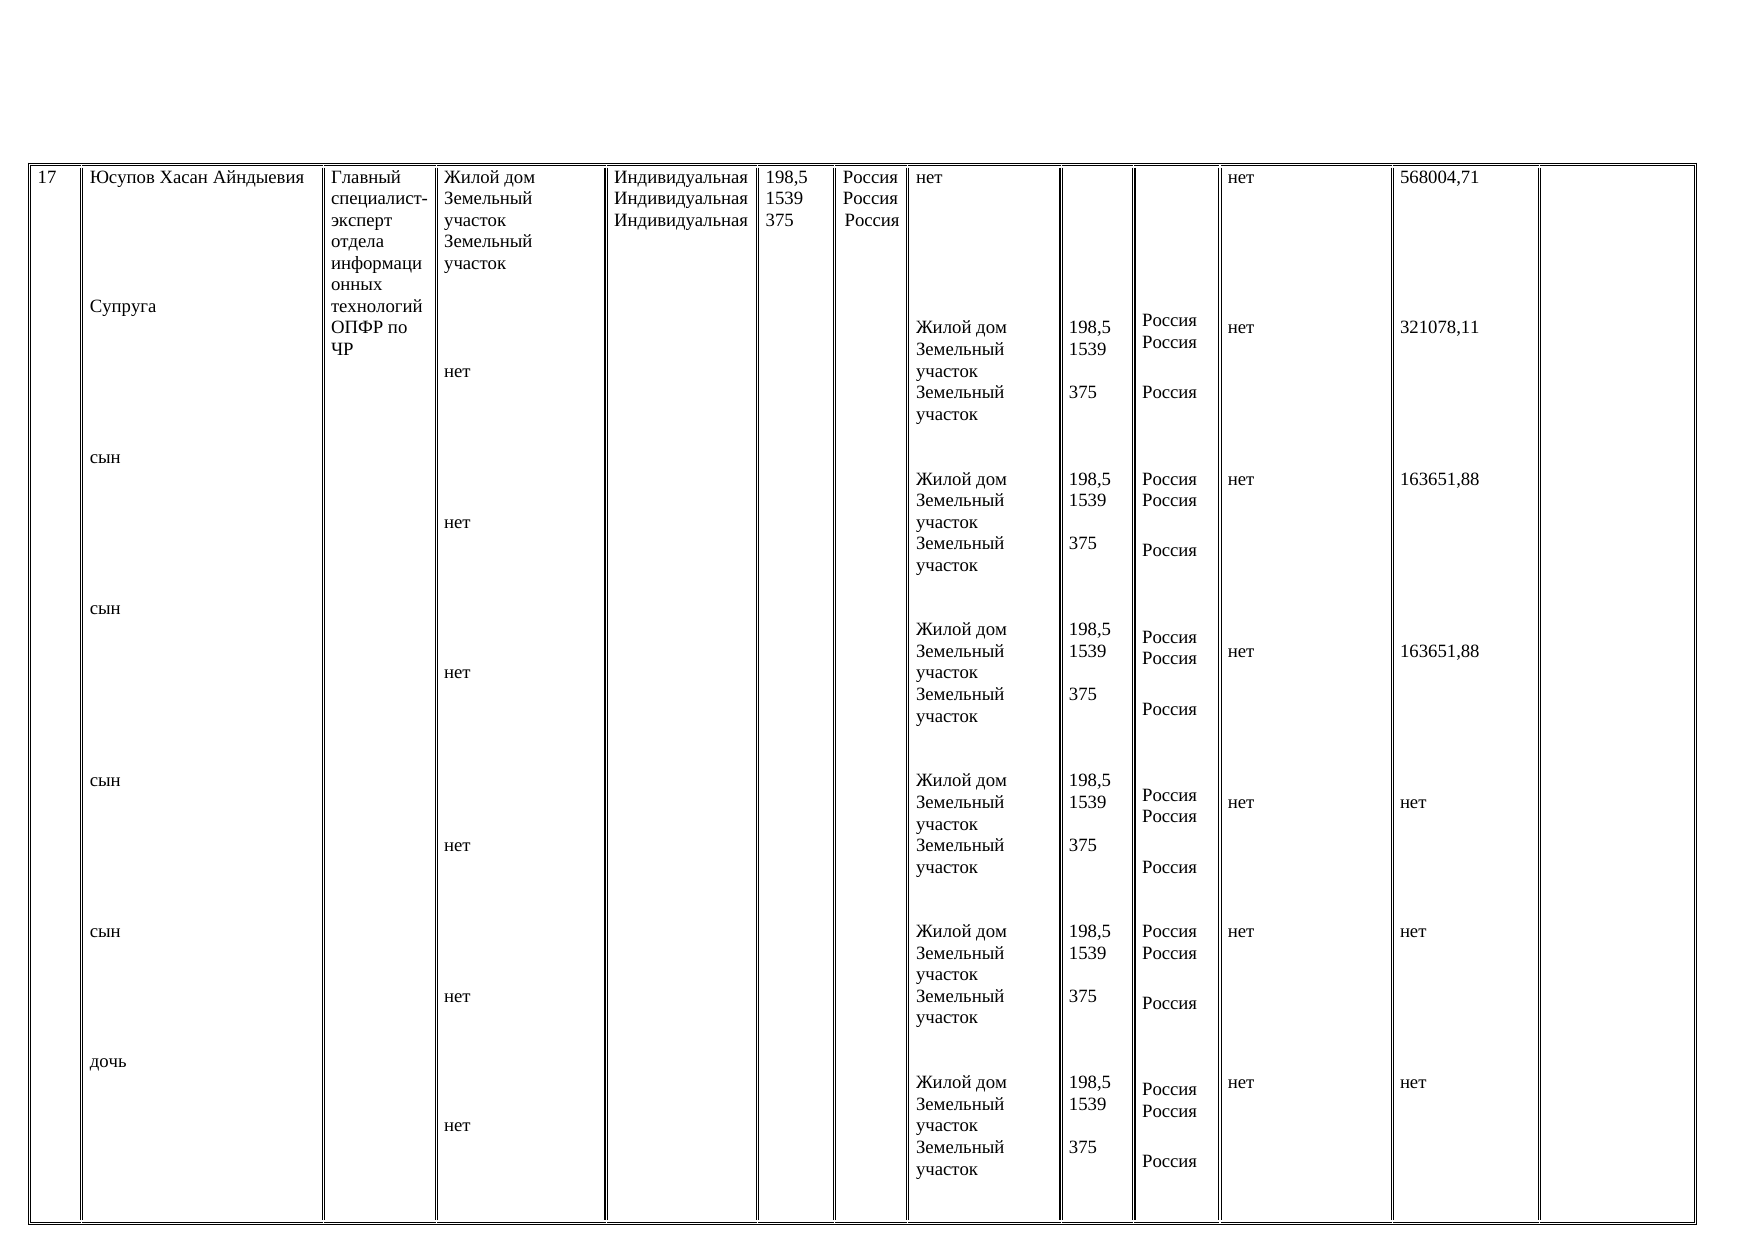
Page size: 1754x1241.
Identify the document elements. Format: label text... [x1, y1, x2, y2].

table_cell Главный специалист-эксперт отдела информационных технологий ОПФР по ЧР [323, 166, 436, 1222]
table_cell 568004,71 321078,11 163651,88 163651,88 нет нет нет [1392, 166, 1539, 1222]
table_cell Юсупов Хасан Айндыевия Супруга сын сын сын сын дочь [82, 166, 323, 1222]
table_cell 198,5 1539 375 198,5 1539 375 198,5 1539 375 198,5 1539 375 198,5 1539 375 198,5 1539 375 [1061, 164, 1134, 1222]
table_cell Жилой дом Земельный участок Земельный участок нет нет нет нет нет нет [436, 166, 606, 1222]
table_cell 198,5 1539 375 [758, 164, 835, 1222]
table_cell нет нет нет нет нет нет нет [1220, 166, 1392, 1222]
table_cell Индивидуальная Индивидуальная Индивидуальная [606, 164, 758, 1222]
table_cell Россия Россия Россия Россия Россия Россия Россия Россия Россия Россия Россия Россия Россия Россия Россия Россия Россия Россия [1134, 164, 1220, 1222]
table_cell Россия Россия Россия [835, 164, 908, 1222]
table_cell 17 [31, 164, 82, 1222]
table_cell [1539, 166, 1694, 1222]
table_cell нет Жилой дом Земельный участок Земельный участок Жилой дом Земельный участок Земельный участок Жилой дом Земельный участок Земельный участок Жилой дом Земельный участок Земельный участок Жилой дом Земельный участок Земельный участок Жилой дом Земельный участок Земельный участок [908, 166, 1061, 1222]
